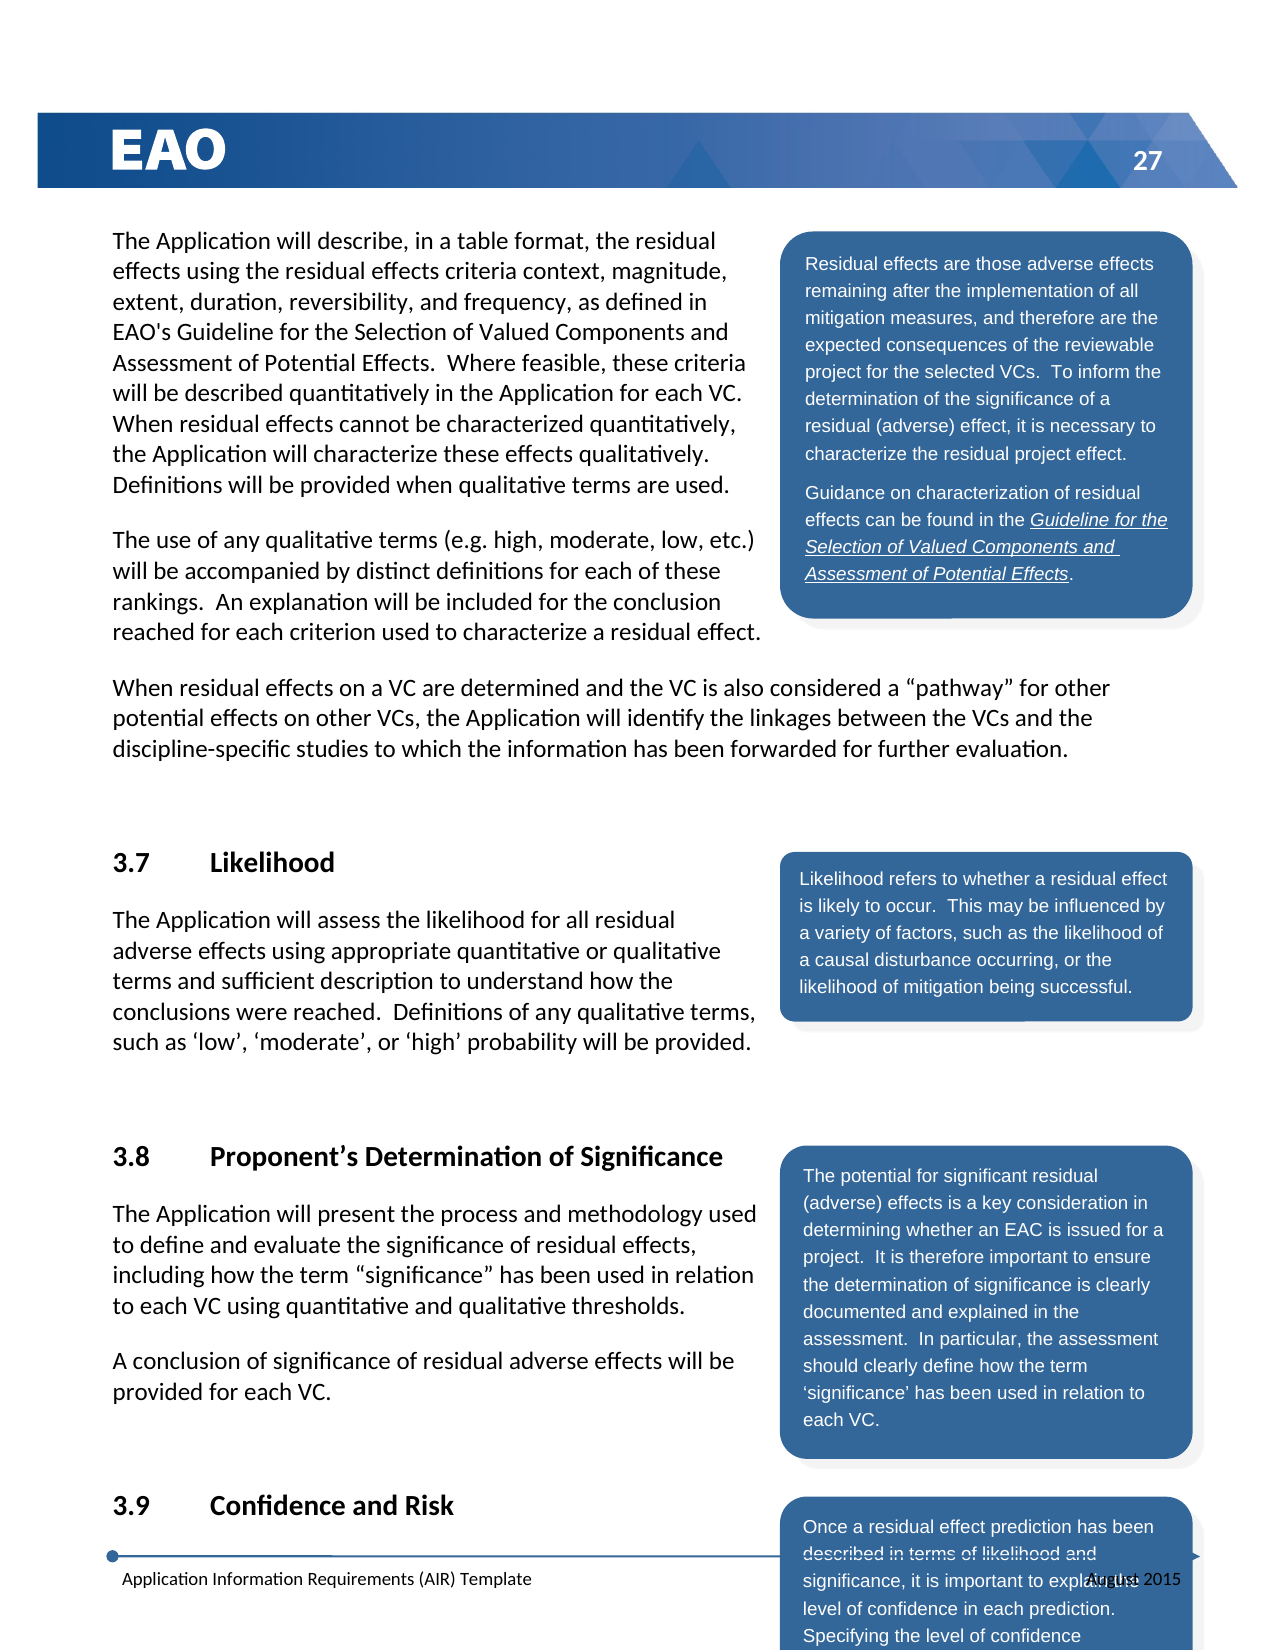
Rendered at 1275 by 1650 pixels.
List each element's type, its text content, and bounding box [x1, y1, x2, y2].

picture [37, 37, 1238, 188]
text A conclusion of significance of residual adverse effects will be provided for each VC. [112, 1345, 1200, 1406]
subtitle Likelihood [112, 844, 1200, 879]
text The Application will present the process and methodology used to define and evaluate the significance of residual effects, including how the term “significance” has been used in relation to each VC using quantitative and qualitative thresholds. [112, 1198, 1200, 1320]
text The Application will assess the likelihood for all residual adverse effects using appropriate quantitative or qualitative terms and sufficient description to understand how the conclusions were reached. Definitions of any qualitative terms, such as ‘low’, ‘moderate’, or ‘high’ probability will be provided. [112, 904, 1200, 1057]
subtitle Proponent’s Determination of Significance [112, 1138, 1200, 1173]
text The Application will describe, in a table format, the residual effects using the residual effects criteria context, magnitude, extent, duration, reversibility, and frequency, as defined in EAO's Guideline for the Selection of Valued Components and Assessment of Potential Effects. Where feasible, these criteria will be described quantitatively in the Application for each VC. When residual effects cannot be characterized quantitatively, the Application will characterize these effects qualitatively. Definitions will be provided when qualitative terms are used. [112, 225, 1200, 500]
text When residual effects on a VC are determined and the VC is also considered a “pathway” for other potential effects on other VCs, the Application will identify the linkages between the VCs and the discipline-specific studies to which the information has been forwarded for further evaluation. [112, 672, 1200, 763]
subtitle Confidence and Risk [112, 1487, 1200, 1522]
text The use of any qualitative terms (e.g. high, moderate, low, etc.) will be accompanied by distinct definitions for each of these rankings. An explanation will be included for the conclusion reached for each criterion used to characterize a residual effect. [112, 525, 1200, 647]
